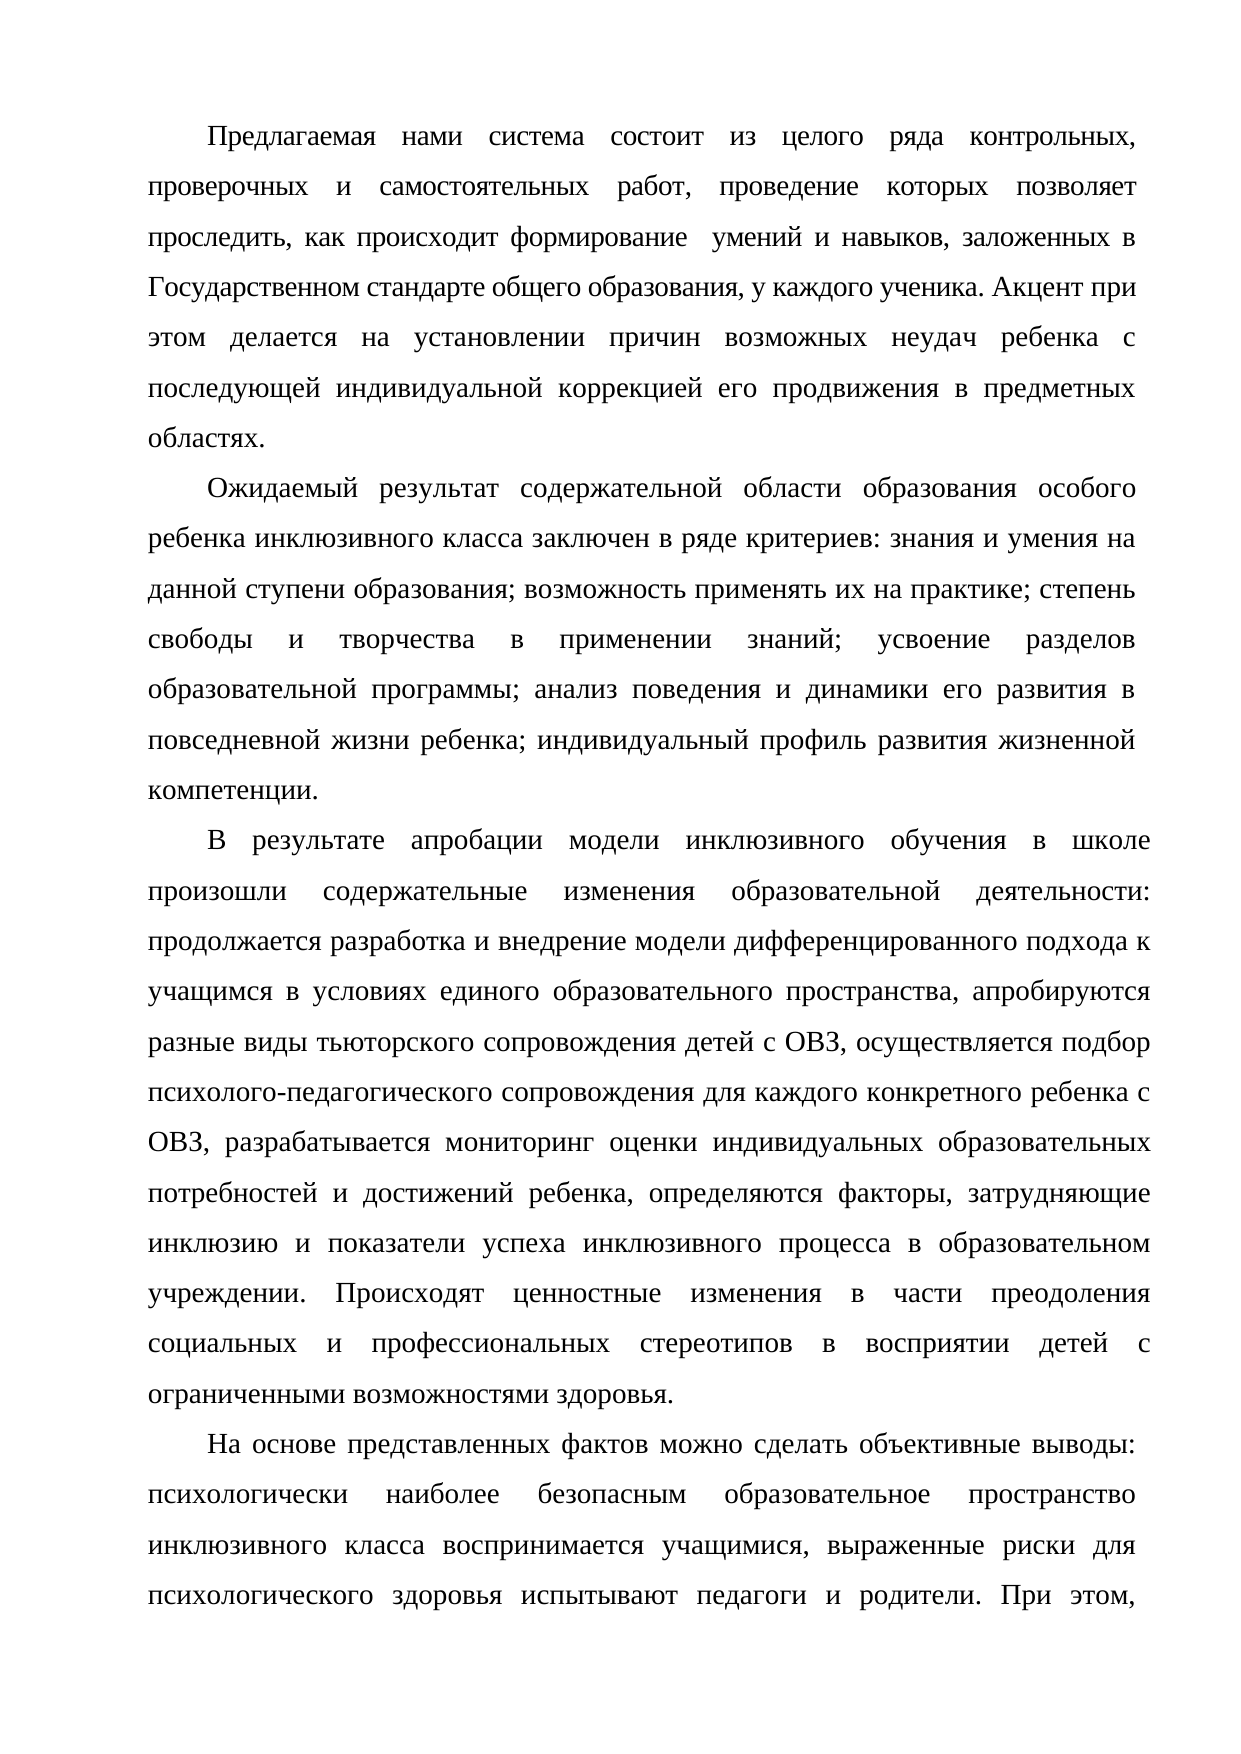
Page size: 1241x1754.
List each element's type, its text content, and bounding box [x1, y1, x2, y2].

text В результате апробации модели инклюзивного обучения в школе произошли содержательные изменения образовательной деятельности: продолжается разработка и внедрение модели дифференцированного подхода к учащимся в условиях единого образовательного пространства, апробируются разные виды тьюторского сопровождения детей с ОВЗ, осуществляется подбор психолого-педагогического сопровождения для каждого конкретного ребенка с ОВЗ, разрабатывается мониторинг оценки индивидуальных образовательных потребностей и достижений ребенка, определяются факторы, затрудняющие инклюзию и показатели успеха инклюзивного процесса в образовательном учреждении. Происходят ценностные изменения в части преодоления социальных и профессиональных стереотипов в восприятии детей с ограниченными возможностями здоровья. [148, 822, 1152, 1409]
text Ожидаемый результат содержательной области образования особого ребенка инклюзивного класса заключен в ряде критериев: знания и умения на данной ступени образования; возможность применять их на практике; степень свободы и творчества в применении знаний; усвоение разделов образовательной программы; анализ поведения и динамики его развития в повседневной жизни ребенка; индивидуальный профиль развития жизненной компетенции. [148, 470, 1137, 806]
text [148, 1426, 1137, 1611]
text Предлагаемая нами система состоит из целого ряда контрольных, проверочных и самостоятельных работ, проведение которых позволяет проследить, как происходит формирование умений и навыков, заложенных в Государственном стандарте общего образования, у каждого ученика. Акцент при этом делается на установлении причин возможных неудач ребенка с последующей индивидуальной коррекцией его продвижения в предметных областях. [148, 118, 1137, 453]
